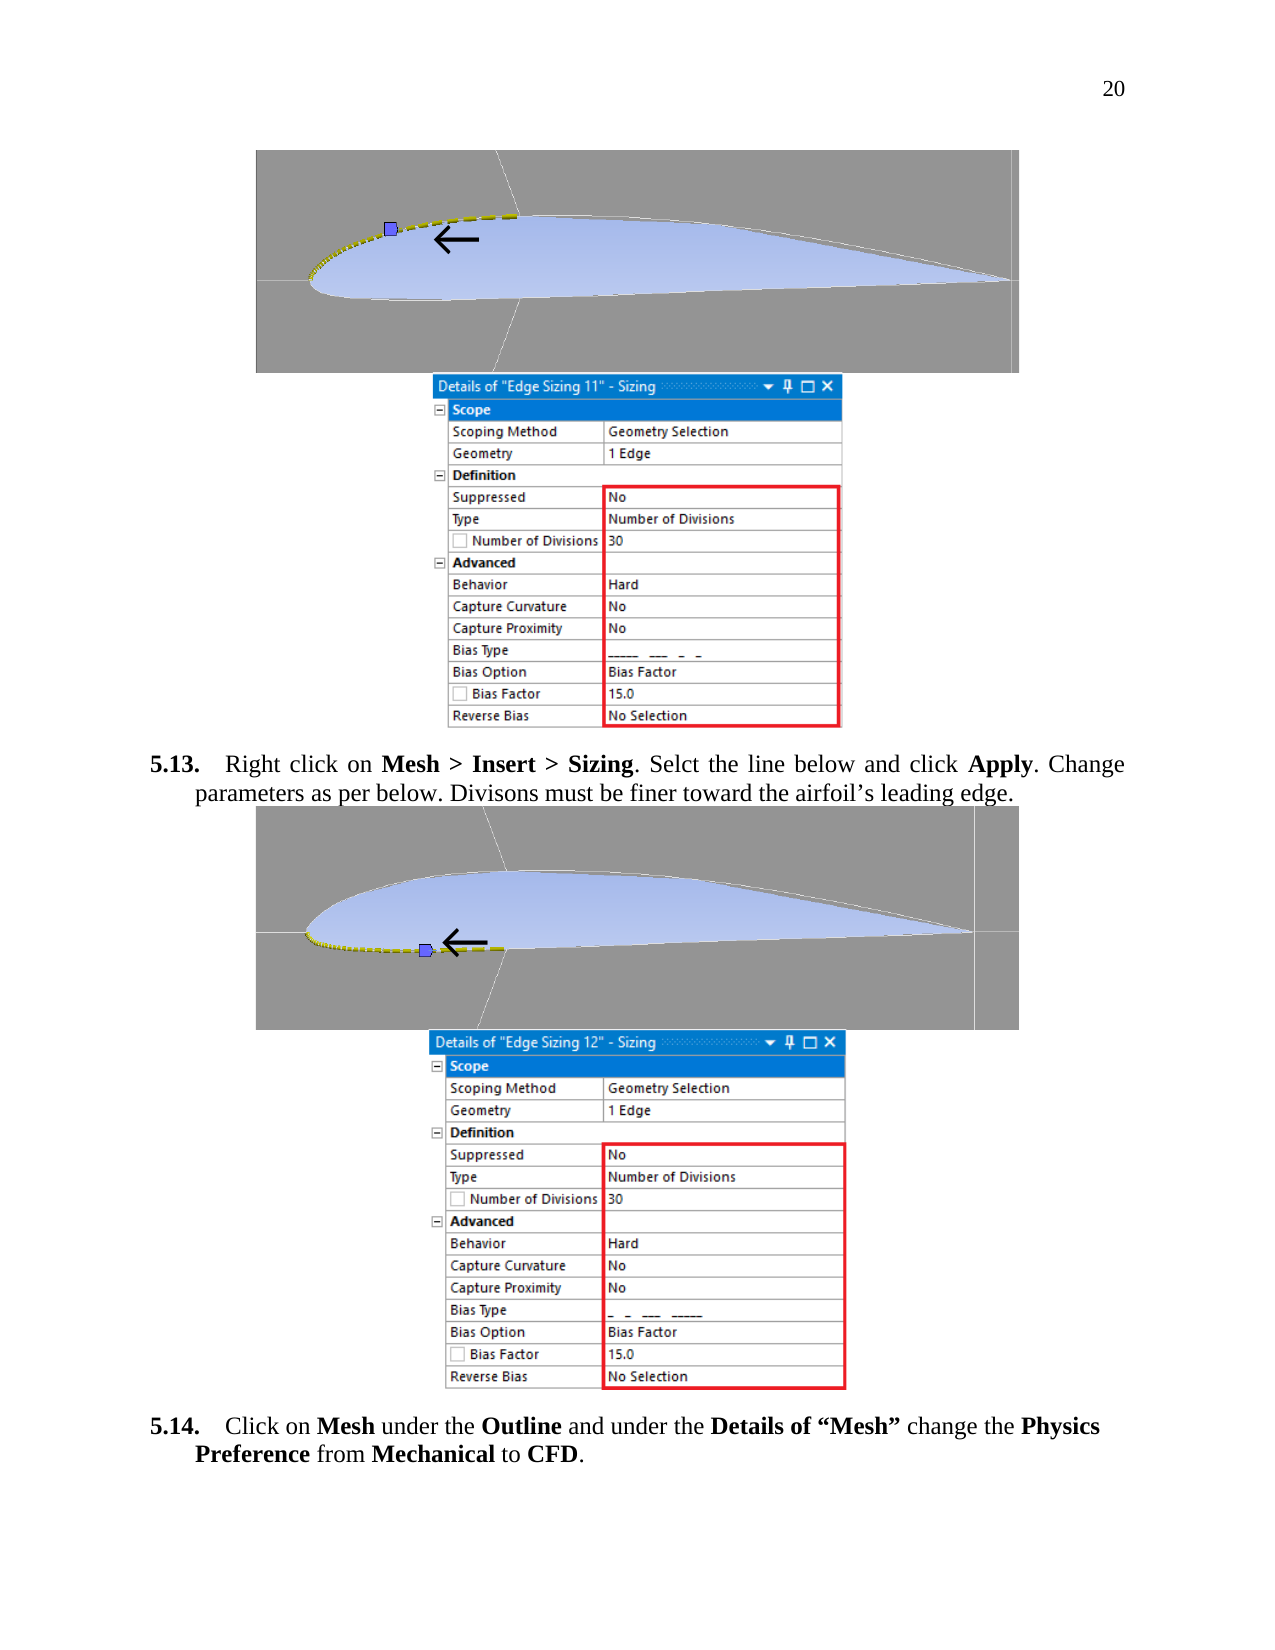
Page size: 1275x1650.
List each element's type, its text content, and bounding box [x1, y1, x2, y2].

list Click on Mesh under the Outline and under the Details of “Mesh” change the Physics Preference from Mechanical to CFD. [150, 1411, 1125, 1468]
picture [255, 150, 1020, 729]
picture [255, 806, 1020, 1390]
list Right click on Mesh > Insert > Sizing. Selct the line below and click Apply. Change parameters as per below. Divisons must be finer toward the airfoil’s leading edge. [150, 749, 1125, 807]
